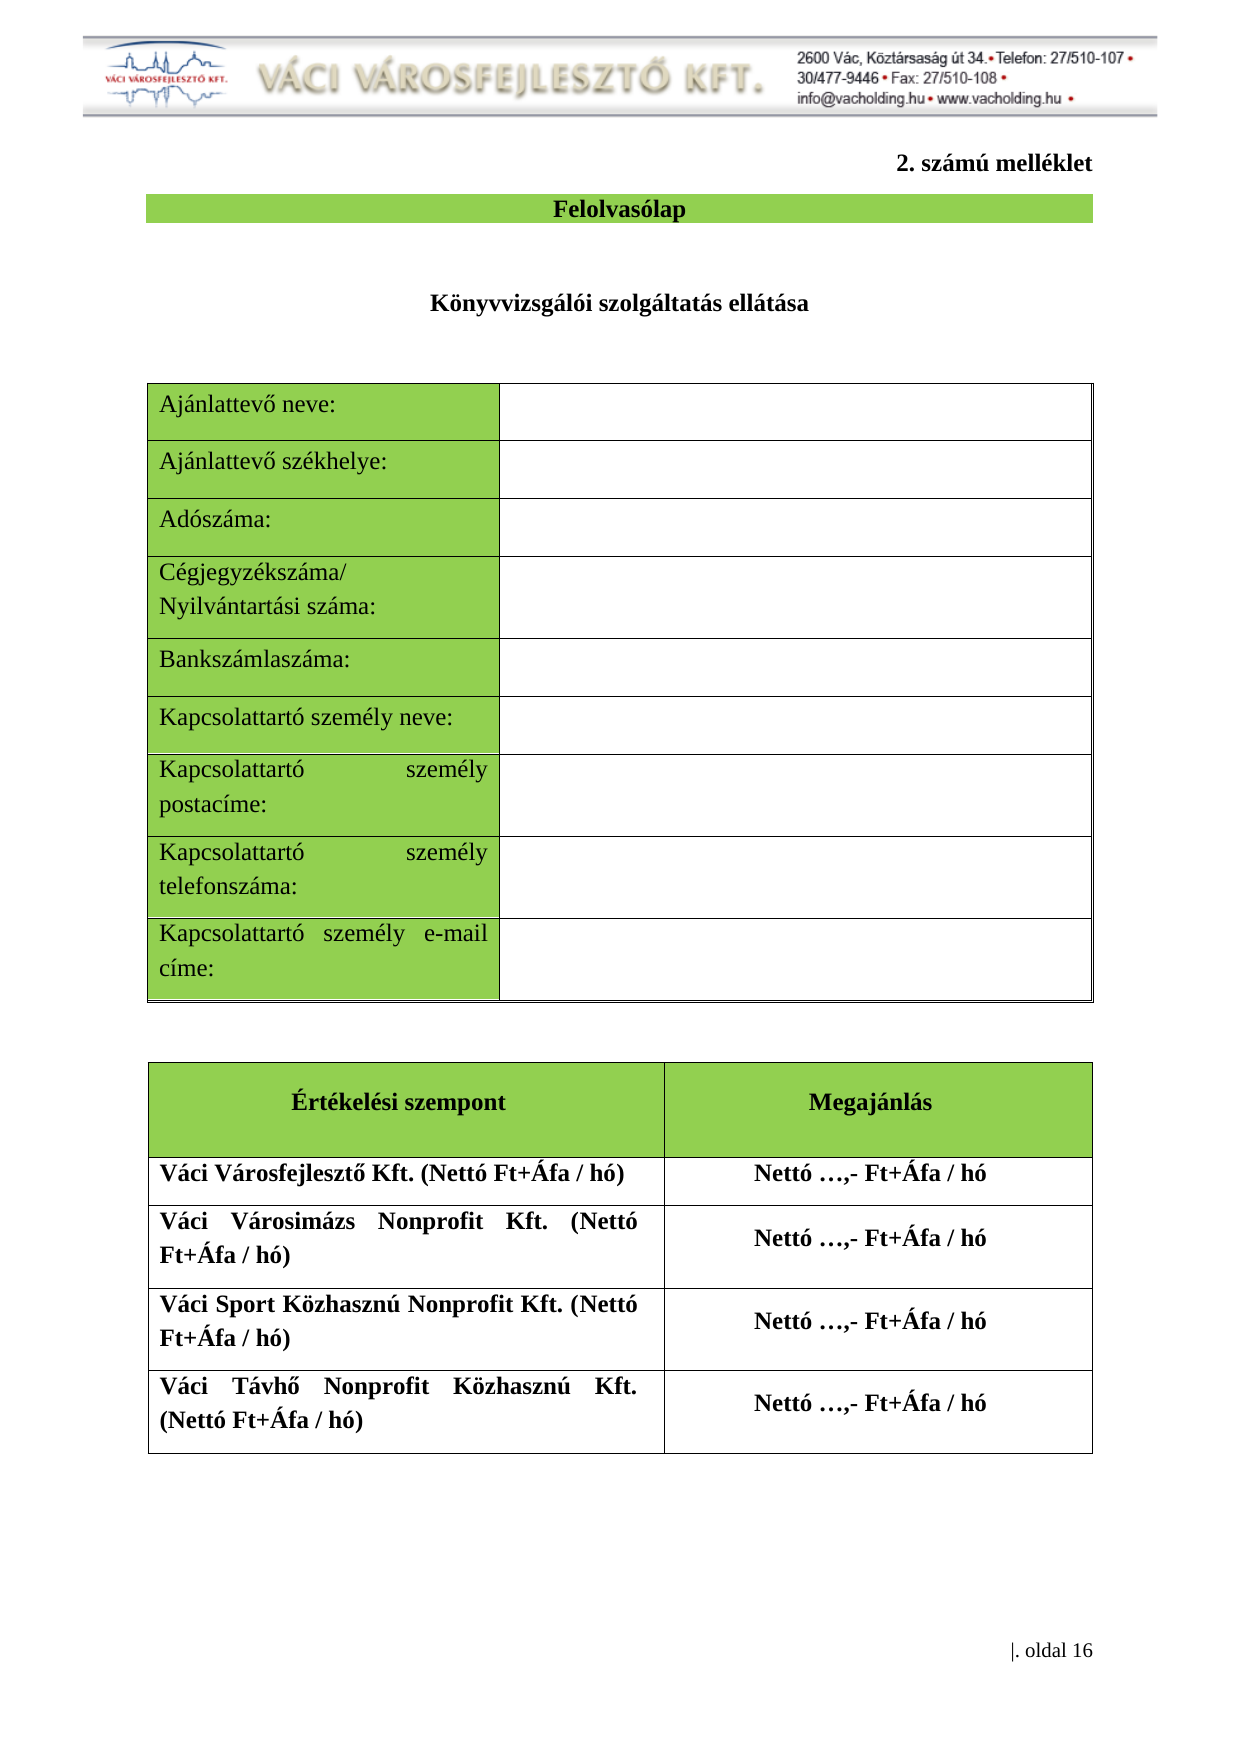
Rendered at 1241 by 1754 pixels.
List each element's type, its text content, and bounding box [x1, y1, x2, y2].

table_header Értékelési szempont [149, 1063, 664, 1157]
table_cell Váci Sport Közhasznú Nonprofit Kft. (Nettó Ft+Áfa / hó) [149, 1289, 664, 1370]
table_cell Ajánlattevő székhelye: [148, 441, 499, 498]
table_cell [500, 639, 1091, 696]
table_cell [500, 755, 1091, 836]
table_cell Nettó …,- Ft+Áfa / hó [665, 1371, 1092, 1453]
table_cell Kapcsolattartó személy neve: [148, 697, 499, 753]
table_cell Adószáma: [148, 499, 499, 556]
text Könyvvizsgálói szolgáltatás ellátása [146, 288, 1093, 317]
table_cell [500, 441, 1091, 498]
table_cell [500, 557, 1091, 638]
table_cell [500, 499, 1091, 556]
table_cell [500, 837, 1091, 917]
table_cell Váci Városimázs Nonprofit Kft. (Nettó Ft+Áfa / hó) [149, 1206, 664, 1288]
table_cell Nettó …,- Ft+Áfa / hó [665, 1289, 1092, 1370]
table_cell [500, 919, 1091, 999]
table_cell Bankszámlaszáma: [148, 639, 499, 696]
table_cell Váci Távhő Nonprofit Közhasznú Kft. (Nettó Ft+Áfa / hó) [149, 1371, 664, 1453]
table_cell Kapcsolattartó személy postacíme: [148, 755, 499, 836]
table_cell Nettó …,- Ft+Áfa / hó [665, 1206, 1092, 1288]
table_cell [500, 697, 1091, 753]
table_cell Nettó …,- Ft+Áfa / hó [665, 1158, 1092, 1205]
table_cell Kapcsolattartó személy telefonszáma: [148, 837, 499, 917]
table_cell Váci Városfejlesztő Kft. (Nettó Ft+Áfa / hó) [149, 1158, 664, 1205]
text 2. számú melléklet [148, 148, 1093, 176]
table_header Megajánlás [665, 1063, 1092, 1157]
table_cell Kapcsolattartó személy e-mail címe: [148, 919, 499, 999]
picture [82, 35, 1158, 118]
table_cell Cégjegyzékszáma/Nyilvántartási száma: [148, 557, 499, 638]
table_header Ajánlattevő neve: [148, 384, 499, 440]
table_header [500, 384, 1091, 440]
text Felolvasólap [146, 194, 1093, 223]
